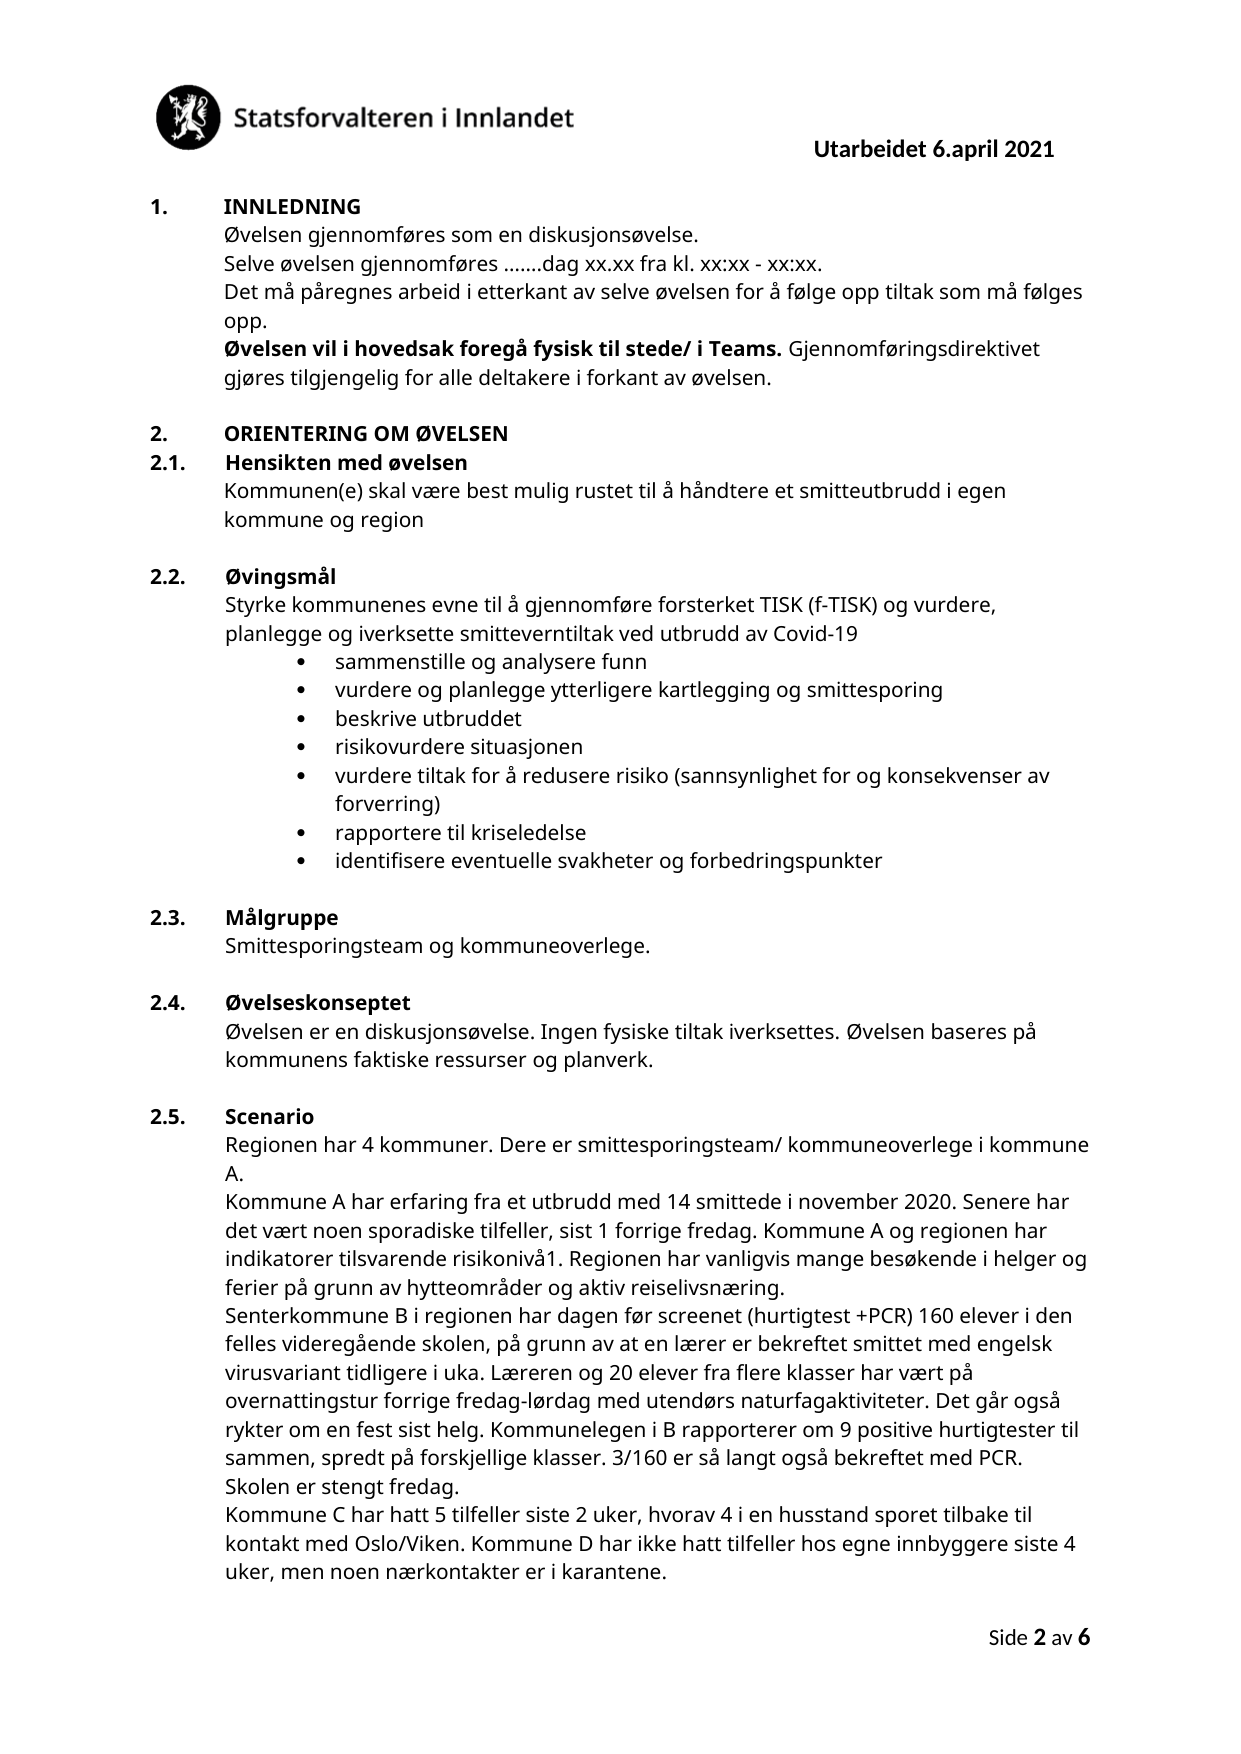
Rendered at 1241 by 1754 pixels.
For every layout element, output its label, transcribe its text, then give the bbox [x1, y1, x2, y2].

list risikovurdere situasjonen [297, 732, 1090, 761]
list vurdere tiltak for å redusere risiko (sannsynlighet for og konsekvenser av forverring) [297, 761, 1090, 818]
text Styrke kommunenes evne til å gjennomføre forsterket TISK (f-TISK) og vurdere, planlegge og iverksette smitteverntiltak ved utbrudd av Covid-19 [225, 590, 1090, 647]
text Kommunen(e) skal være best mulig rustet til å håndtere et smitteutbrudd i egen kommune og region [224, 476, 1090, 533]
list identifisere eventuelle svakheter og forbedringspunkter [297, 846, 1090, 874]
list Scenario [150, 1102, 1090, 1131]
text Senterkommune B i regionen har dagen før screenet (hurtigtest +PCR) 160 elever i den felles videregående skolen, på grunn av at en lærer er bekreftet smittet med engelsk virusvariant tidligere i uka. Læreren og 20 elever fra flere klasser har vært på overnattingstur forrige fredag-lørdag med utendørs naturfagaktiviteter. Det går også rykter om en fest sist helg. Kommunelegen i B rapporterer om 9 positive hurtigtester til sammen, spredt på forskjellige klasser. 3/160 er så langt også bekreftet med PCR. Skolen er stengt fredag. [225, 1301, 1090, 1500]
list Øvingsmål [150, 562, 1090, 590]
list Øvelseskonseptet [150, 988, 1090, 1017]
list sammenstille og analysere funn [297, 647, 1090, 676]
text Selve øvelsen gjennomføres …….dag xx.xx fra kl. xx:xx - xx:xx. [224, 249, 1090, 277]
text Regionen har 4 kommuner. Dere er smittesporingsteam/ kommuneoverlege i kommune A. [225, 1131, 1090, 1187]
list Hensikten med øvelsen [150, 448, 1090, 476]
text Kommune A har erfaring fra et utbrudd med 14 smittede i november 2020. Senere har det vært noen sporadiske tilfeller, sist 1 forrige fredag. Kommune A og regionen har indikatorer tilsvarende risikonivå1. Regionen har vanligvis mange besøkende i helger og ferier på grunn av hytteområder og aktiv reiselivsnæring. [225, 1187, 1090, 1301]
list beskrive utbruddet [297, 704, 1090, 732]
list rapportere til kriseledelse [297, 818, 1090, 846]
picture [150, 73, 595, 158]
list vurdere og planlegge ytterligere kartlegging og smittesporing [297, 676, 1090, 704]
list Målgruppe [150, 903, 1090, 931]
text Det må påregnes arbeid i etterkant av selve øvelsen for å følge opp tiltak som må følges opp. [224, 277, 1090, 334]
text Øvelsen gjennomføres som en diskusjonsøvelse. [224, 221, 1090, 249]
text Øvelsen vil i hovedsak foregå fysisk til stede/ i Teams. Gjennomføringsdirektivet gjøres tilgjengelig for alle deltakere i forkant av øvelsen. [224, 334, 1090, 391]
text Øvelsen er en diskusjonsøvelse. Ingen fysiske tiltak iverksettes. Øvelsen baseres på kommunens faktiske ressurser og planverk. [225, 1017, 1090, 1074]
text Smittesporingsteam og kommuneoverlege. [225, 931, 1090, 960]
text Kommune C har hatt 5 tilfeller siste 2 uker, hvorav 4 i en husstand sporet tilbake til kontakt med Oslo/Viken. Kommune D har ikke hatt tilfeller hos egne innbyggere siste 4 uker, men noen nærkontakter er i karantene. [225, 1500, 1090, 1586]
list INNLEDNING [150, 192, 1090, 221]
list ORIENTERING OM ØVELSEN [150, 419, 1090, 448]
